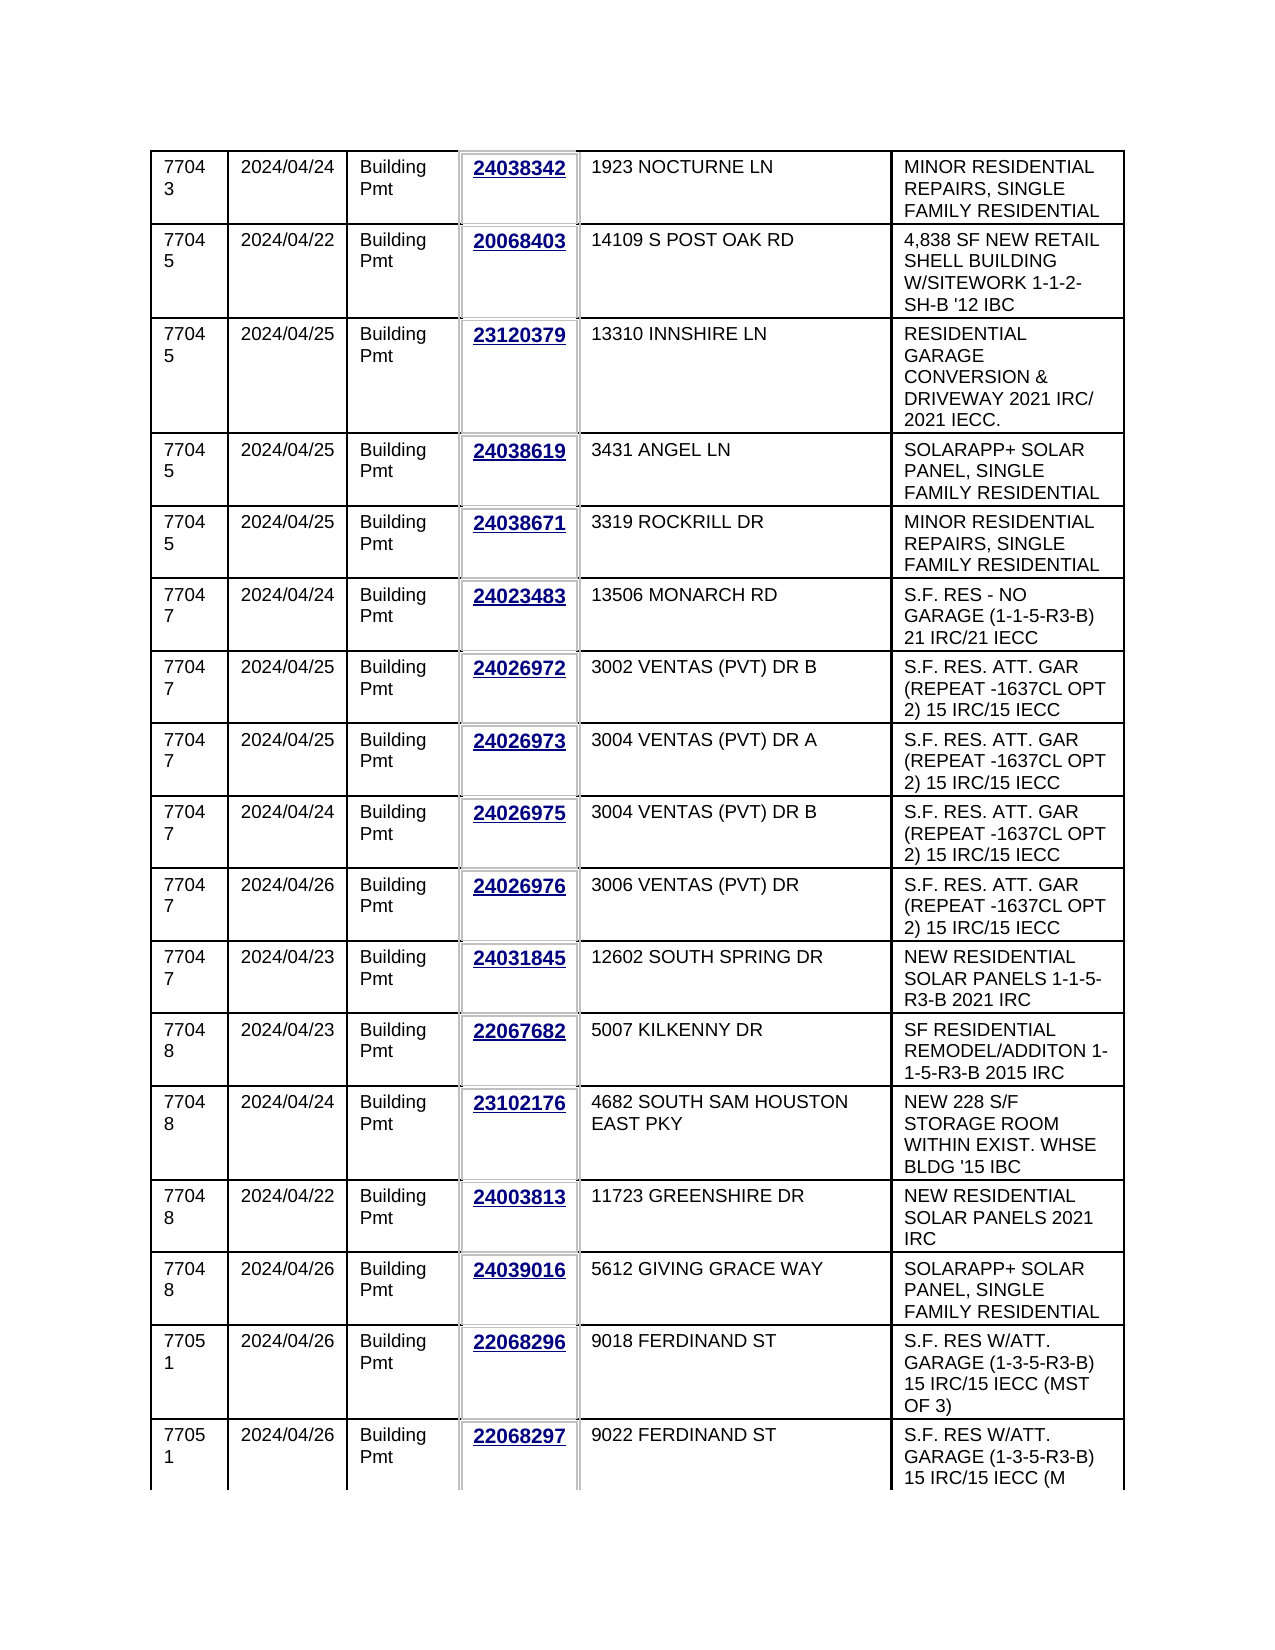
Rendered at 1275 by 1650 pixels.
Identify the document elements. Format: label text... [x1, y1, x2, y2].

table_cell 24026973 [463, 727, 576, 795]
table_cell 77047 [152, 869, 227, 940]
table_cell NEW RESIDENTIAL SOLAR PANELS 1-1-5-R3-B 2021 IRC [893, 942, 1123, 1012]
table_cell 77047 [152, 724, 227, 795]
table_cell 24038619 [463, 437, 576, 505]
table_cell SOLARAPP+ SOLAR PANEL, SINGLE FAMILY RESIDENTIAL [893, 434, 1123, 505]
table_cell 22068296 [463, 1328, 576, 1418]
table_cell 11723 GREENSHIRE DR [581, 1181, 890, 1251]
table_cell 77045 [152, 434, 227, 505]
table_cell S.F. RES. ATT. GAR (REPEAT -1637CL OPT 2) 15 IRC/15 IECC [893, 724, 1123, 795]
table_cell 77047 [152, 942, 227, 1012]
table_cell Building Pmt [348, 724, 458, 795]
table_cell 24026976 [463, 872, 576, 940]
table_cell 24038671 [463, 510, 576, 577]
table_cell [893, 1420, 1123, 1490]
table_cell Building Pmt [348, 652, 458, 722]
table_cell 2024/04/24 [229, 797, 346, 867]
table_cell 23102176 [463, 1090, 576, 1179]
table_cell 2024/04/25 [229, 507, 346, 577]
table_cell SOLARAPP+ SOLAR PANEL, SINGLE FAMILY RESIDENTIAL [893, 1253, 1123, 1324]
table_cell 77047 [152, 579, 227, 650]
table_cell 13310 INNSHIRE LN [581, 319, 890, 432]
table_cell 77048 [152, 1014, 227, 1085]
table_cell Building Pmt [348, 1326, 458, 1418]
table_cell MINOR RESIDENTIAL REPAIRS, SINGLE FAMILY RESIDENTIAL [893, 507, 1123, 577]
table_cell 1923 NOCTURNE LN [581, 152, 890, 222]
table_cell 20068403 [463, 227, 576, 317]
table_cell 2024/04/26 [229, 1326, 346, 1418]
table_cell Building Pmt [348, 942, 458, 1012]
table_cell 5612 GIVING GRACE WAY [581, 1253, 890, 1324]
table_cell 77048 [152, 1253, 227, 1324]
table_cell 3002 VENTAS (PVT) DR B [581, 652, 890, 722]
table_cell 2024/04/22 [229, 1181, 346, 1251]
table_cell 2024/04/24 [229, 1087, 346, 1179]
table_cell 24023483 [463, 582, 576, 650]
table_cell 77045 [152, 225, 227, 317]
table_cell 2024/04/26 [229, 869, 346, 940]
table_cell 12602 SOUTH SPRING DR [581, 942, 890, 1012]
table_cell Building Pmt [348, 797, 458, 867]
table_cell 2024/04/23 [229, 1014, 346, 1085]
table_cell S.F. RES. ATT. GAR (REPEAT -1637CL OPT 2) 15 IRC/15 IECC [893, 797, 1123, 867]
table_cell NEW 228 S/F STORAGE ROOM WITHIN EXIST. WHSE BLDG '15 IBC [893, 1087, 1123, 1179]
table_cell 3006 VENTAS (PVT) DR [581, 869, 890, 940]
table_cell SF RESIDENTIAL REMODEL/ADDITON 1-1-5-R3-B 2015 IRC [893, 1014, 1123, 1085]
table_cell 77047 [152, 797, 227, 867]
table_cell 77047 [152, 652, 227, 722]
table_cell 2024/04/23 [229, 942, 346, 1012]
table_cell MINOR RESIDENTIAL REPAIRS, SINGLE FAMILY RESIDENTIAL [893, 152, 1123, 222]
table_cell 24039016 [463, 1256, 576, 1324]
table_cell Building Pmt [348, 507, 458, 577]
table_cell 2024/04/22 [229, 225, 346, 317]
table_cell 2024/04/24 [229, 579, 346, 650]
table_cell Building Pmt [348, 434, 458, 505]
table_cell Building Pmt [348, 579, 458, 650]
table_cell Building Pmt [348, 1253, 458, 1324]
table_cell RESIDENTIAL GARAGE CONVERSION & DRIVEWAY 2021 IRC/ 2021 IECC. [893, 319, 1123, 432]
table_cell Building Pmt [348, 1420, 458, 1490]
table_cell Building Pmt [348, 225, 458, 317]
table_cell Building Pmt [348, 319, 458, 432]
table_cell 2024/04/26 [229, 1420, 346, 1490]
table_cell Building Pmt [348, 1087, 458, 1179]
table_cell Building Pmt [348, 1181, 458, 1251]
table_cell Building Pmt [348, 1014, 458, 1085]
table_cell 24026972 [463, 655, 576, 722]
table_cell 5007 KILKENNY DR [581, 1014, 890, 1085]
table_cell 77048 [152, 1087, 227, 1179]
table_cell 2024/04/24 [229, 152, 346, 222]
table_cell 22068297 [463, 1423, 576, 1490]
table_cell Building Pmt [348, 869, 458, 940]
table_cell 77045 [152, 507, 227, 577]
table_cell 77043 [152, 152, 227, 222]
table_cell 3431 ANGEL LN [581, 434, 890, 505]
table_cell 2024/04/25 [229, 652, 346, 722]
table_cell S.F. RES - NO GARAGE (1-1-5-R3-B) 21 IRC/21 IECC [893, 579, 1123, 650]
table_cell S.F. RES W/ATT. GARAGE (1-3-5-R3-B) 15 IRC/15 IECC (MST OF 3) [893, 1326, 1123, 1418]
table_cell 2024/04/26 [229, 1253, 346, 1324]
table_cell 9022 FERDINAND ST [581, 1420, 890, 1490]
table_cell 2024/04/25 [229, 724, 346, 795]
table_cell 4682 SOUTH SAM HOUSTON EAST PKY [581, 1087, 890, 1179]
table_cell 2024/04/25 [229, 434, 346, 505]
table_cell 24038342 [463, 155, 576, 222]
table_cell Building Pmt [348, 152, 458, 222]
table_cell 2024/04/25 [229, 319, 346, 432]
table_cell 77048 [152, 1181, 227, 1251]
table_cell 3004 VENTAS (PVT) DR B [581, 797, 890, 867]
table_cell 4,838 SF NEW RETAIL SHELL BUILDING W/SITEWORK 1-1-2-SH-B '12 IBC [893, 225, 1123, 317]
table_cell 13506 MONARCH RD [581, 579, 890, 650]
table_cell 77051 [152, 1326, 227, 1418]
table_cell 24031845 [463, 945, 576, 1012]
table_cell 77051 [152, 1420, 227, 1490]
table_cell 3004 VENTAS (PVT) DR A [581, 724, 890, 795]
table_cell 77045 [152, 319, 227, 432]
table_cell NEW RESIDENTIAL SOLAR PANELS 2021 IRC [893, 1181, 1123, 1251]
table_cell 14109 S POST OAK RD [581, 225, 890, 317]
table_cell 24026975 [463, 800, 576, 867]
table_cell 9018 FERDINAND ST [581, 1326, 890, 1418]
table_cell 23120379 [463, 321, 576, 432]
table_cell 3319 ROCKRILL DR [581, 507, 890, 577]
table_cell 24003813 [463, 1183, 576, 1251]
table_cell S.F. RES. ATT. GAR (REPEAT -1637CL OPT 2) 15 IRC/15 IECC [893, 869, 1123, 940]
table_cell 22067682 [463, 1017, 576, 1085]
table_cell S.F. RES. ATT. GAR (REPEAT -1637CL OPT 2) 15 IRC/15 IECC [893, 652, 1123, 722]
